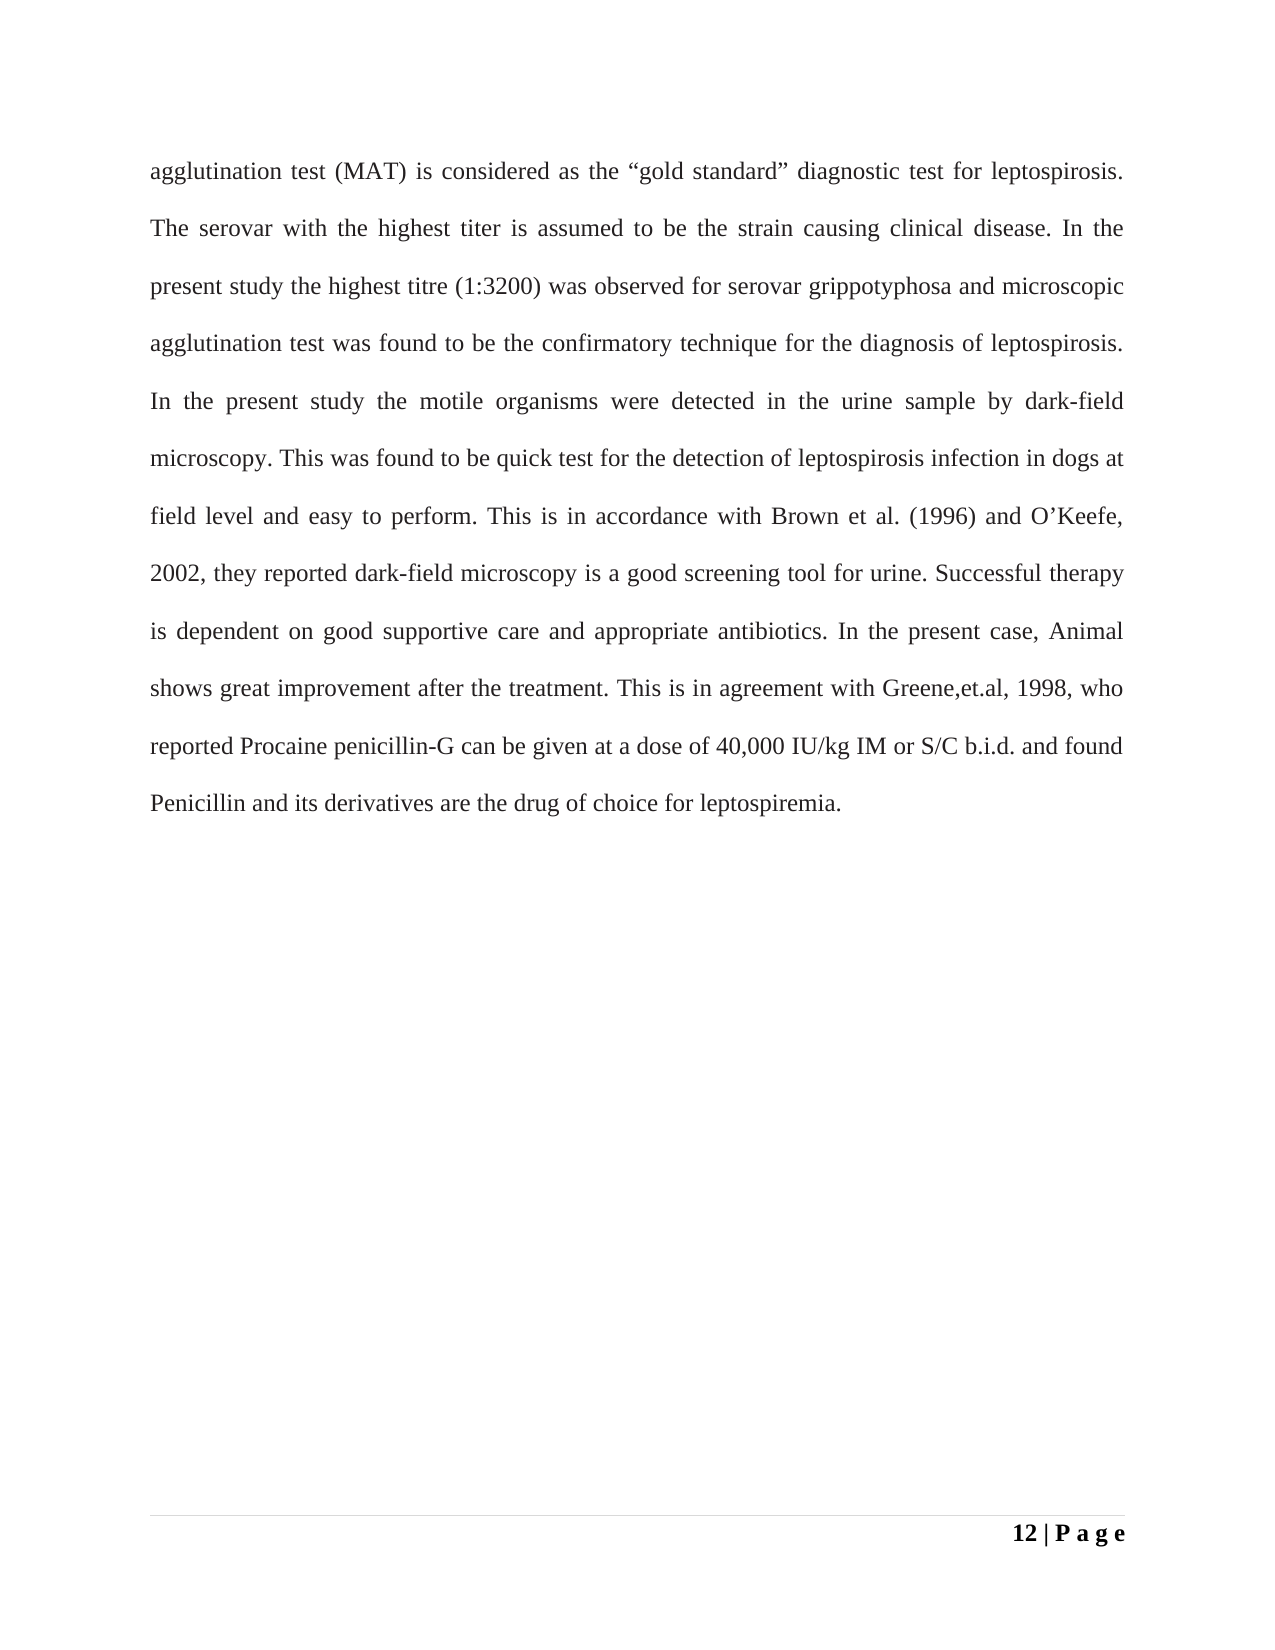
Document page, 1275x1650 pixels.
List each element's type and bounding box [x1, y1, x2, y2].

text [150, 156, 1125, 817]
